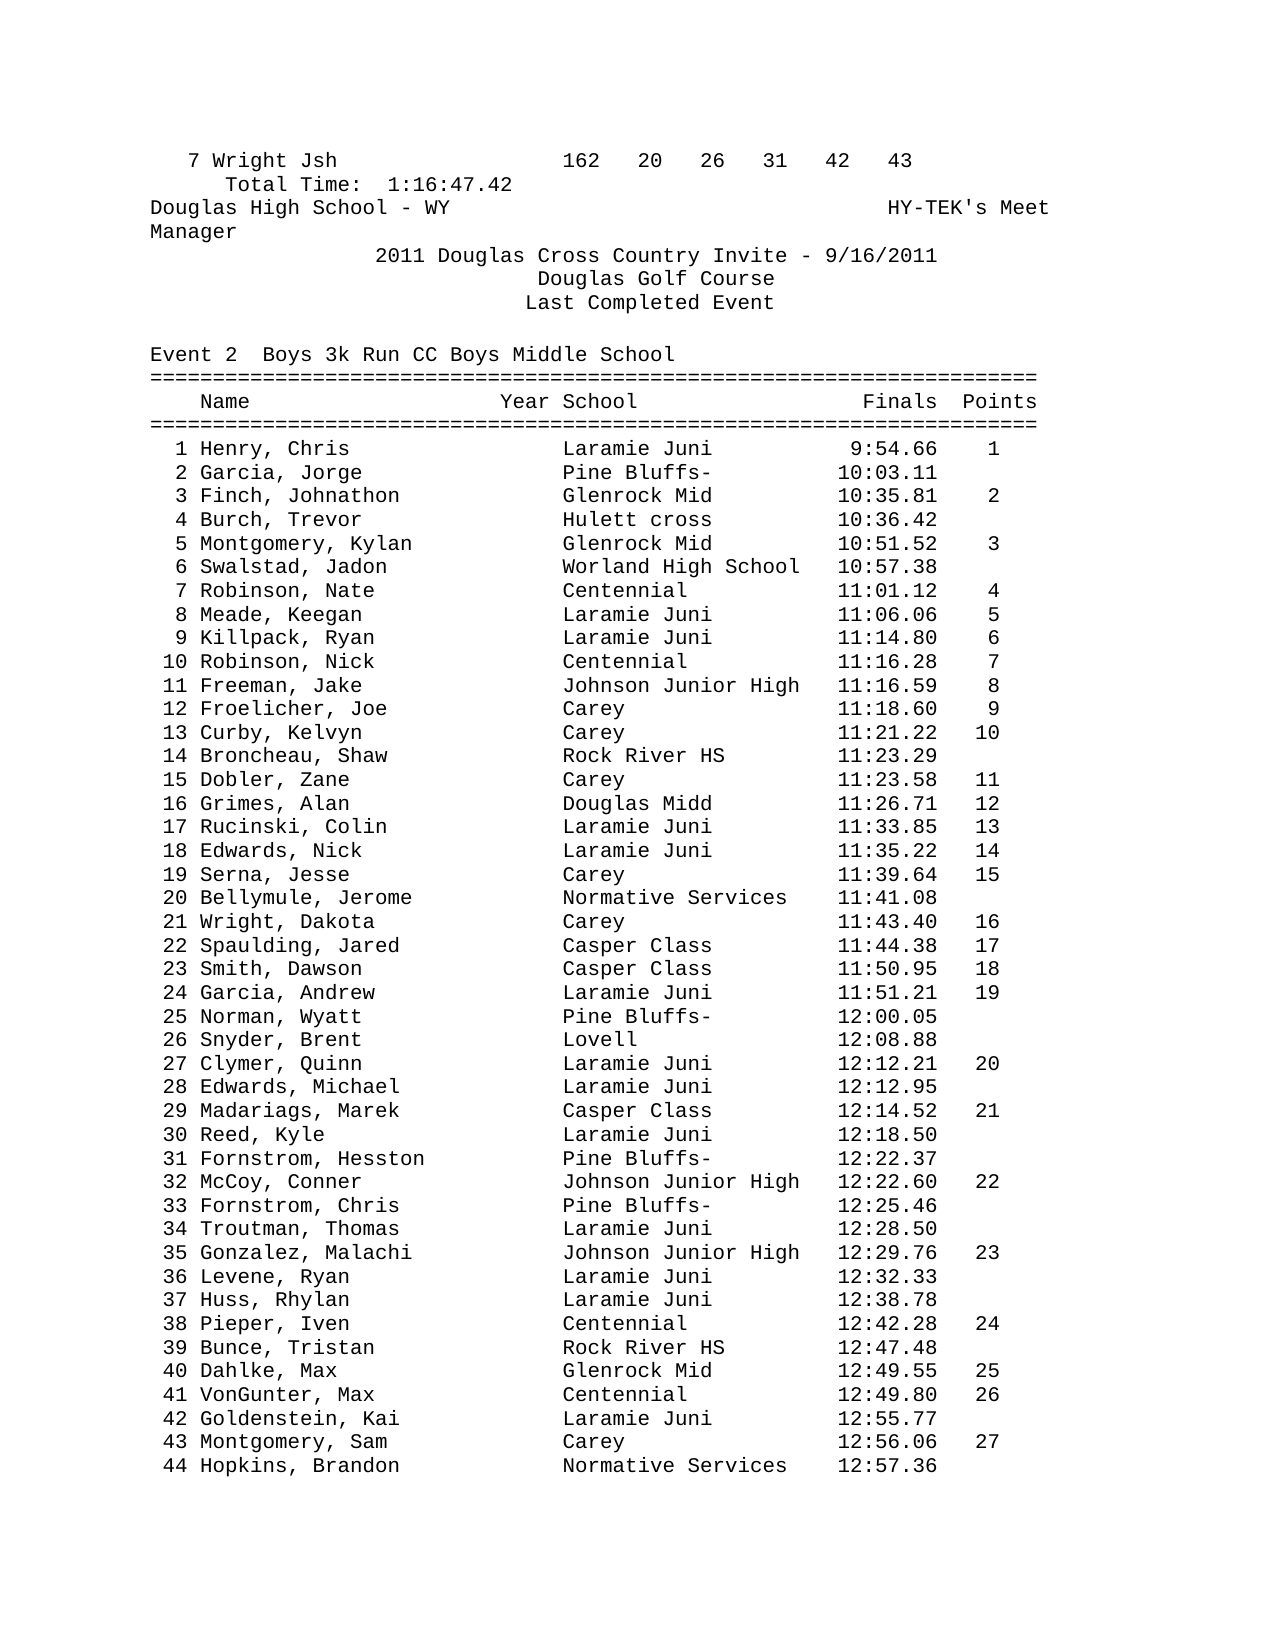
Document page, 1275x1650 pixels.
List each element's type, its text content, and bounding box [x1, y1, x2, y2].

text 26 Snyder, Brent Lovell 12:08.88 [150, 1029, 1125, 1053]
text 39 Bunce, Tristan Rock River HS 12:47.48 [150, 1337, 1125, 1360]
text 19 Serna, Jesse Carey 11:39.64 15 [150, 864, 1125, 887]
text 7 Robinson, Nate Centennial 11:01.12 4 [150, 580, 1125, 604]
text 36 Levene, Ryan Laramie Juni 12:32.33 [150, 1266, 1125, 1289]
text 38 Pieper, Iven Centennial 12:42.28 24 [150, 1313, 1125, 1337]
text 17 Rucinski, Colin Laramie Juni 11:33.85 13 [150, 816, 1125, 840]
text 27 Clymer, Quinn Laramie Juni 12:12.21 20 [150, 1053, 1125, 1077]
text 30 Reed, Kyle Laramie Juni 12:18.50 [150, 1124, 1125, 1147]
text 29 Madariags, Marek Casper Class 12:14.52 21 [150, 1100, 1125, 1124]
text 4 Burch, Trevor Hulett cross 10:36.42 [150, 509, 1125, 533]
text Douglas Golf Course [150, 268, 1125, 292]
text 43 Montgomery, Sam Carey 12:56.06 27 [150, 1431, 1125, 1455]
text 3 Finch, Johnathon Glenrock Mid 10:35.81 2 [150, 485, 1125, 509]
text 42 Goldenstein, Kai Laramie Juni 12:55.77 [150, 1408, 1125, 1431]
text 5 Montgomery, Kylan Glenrock Mid 10:51.52 3 [150, 533, 1125, 556]
text 15 Dobler, Zane Carey 11:23.58 11 [150, 769, 1125, 793]
text 13 Curby, Kelvyn Carey 11:21.22 10 [150, 722, 1125, 746]
text 34 Troutman, Thomas Laramie Juni 12:28.50 [150, 1218, 1125, 1242]
text 1 Henry, Chris Laramie Juni 9:54.66 1 [150, 438, 1125, 462]
text 35 Gonzalez, Malachi Johnson Junior High 12:29.76 23 [150, 1242, 1125, 1266]
text Last Completed Event [150, 292, 1125, 316]
text 18 Edwards, Nick Laramie Juni 11:35.22 14 [150, 840, 1125, 864]
text 24 Garcia, Andrew Laramie Juni 11:51.21 19 [150, 982, 1125, 1006]
text 11 Freeman, Jake Johnson Junior High 11:16.59 8 [150, 674, 1125, 698]
text 25 Norman, Wyatt Pine Bluffs- 12:00.05 [150, 1006, 1125, 1029]
text 40 Dahlke, Max Glenrock Mid 12:49.55 25 [150, 1360, 1125, 1384]
text ======================================================================= [150, 414, 1125, 438]
text 9 Killpack, Ryan Laramie Juni 11:14.80 6 [150, 627, 1125, 651]
text 10 Robinson, Nick Centennial 11:16.28 7 [150, 651, 1125, 674]
text 7 Wright Jsh 162 20 26 31 42 43 [150, 150, 1125, 174]
text 14 Broncheau, Shaw Rock River HS 11:23.29 [150, 746, 1125, 769]
text 23 Smith, Dawson Casper Class 11:50.95 18 [150, 958, 1125, 982]
text 32 McCoy, Conner Johnson Junior High 12:22.60 22 [150, 1171, 1125, 1195]
text 28 Edwards, Michael Laramie Juni 12:12.95 [150, 1077, 1125, 1100]
text 6 Swalstad, Jadon Worland High School 10:57.38 [150, 556, 1125, 580]
text 22 Spaulding, Jared Casper Class 11:44.38 17 [150, 935, 1125, 958]
text 2011 Douglas Cross Country Invite - 9/16/2011 [150, 244, 1125, 268]
text 41 VonGunter, Max Centennial 12:49.80 26 [150, 1384, 1125, 1408]
text 20 Bellymule, Jerome Normative Services 11:41.08 [150, 887, 1125, 911]
text 12 Froelicher, Joe Carey 11:18.60 9 [150, 698, 1125, 722]
text Total Time: 1:16:47.42 [150, 174, 1125, 197]
text 8 Meade, Keegan Laramie Juni 11:06.06 5 [150, 604, 1125, 627]
text Douglas High School - WY HY-TEK's Meet Manager [150, 197, 1125, 244]
text 44 Hopkins, Brandon Normative Services 12:57.36 [150, 1455, 1125, 1478]
text 16 Grimes, Alan Douglas Midd 11:26.71 12 [150, 793, 1125, 816]
text 31 Fornstrom, Hesston Pine Bluffs- 12:22.37 [150, 1147, 1125, 1171]
text Event 2 Boys 3k Run CC Boys Middle School [150, 343, 1125, 367]
text 2 Garcia, Jorge Pine Bluffs- 10:03.11 [150, 462, 1125, 485]
text 21 Wright, Dakota Carey 11:43.40 16 [150, 911, 1125, 935]
text ======================================================================= [150, 367, 1125, 391]
text 37 Huss, Rhylan Laramie Juni 12:38.78 [150, 1289, 1125, 1313]
text 33 Fornstrom, Chris Pine Bluffs- 12:25.46 [150, 1195, 1125, 1218]
text Name Year School Finals Points [150, 391, 1125, 414]
